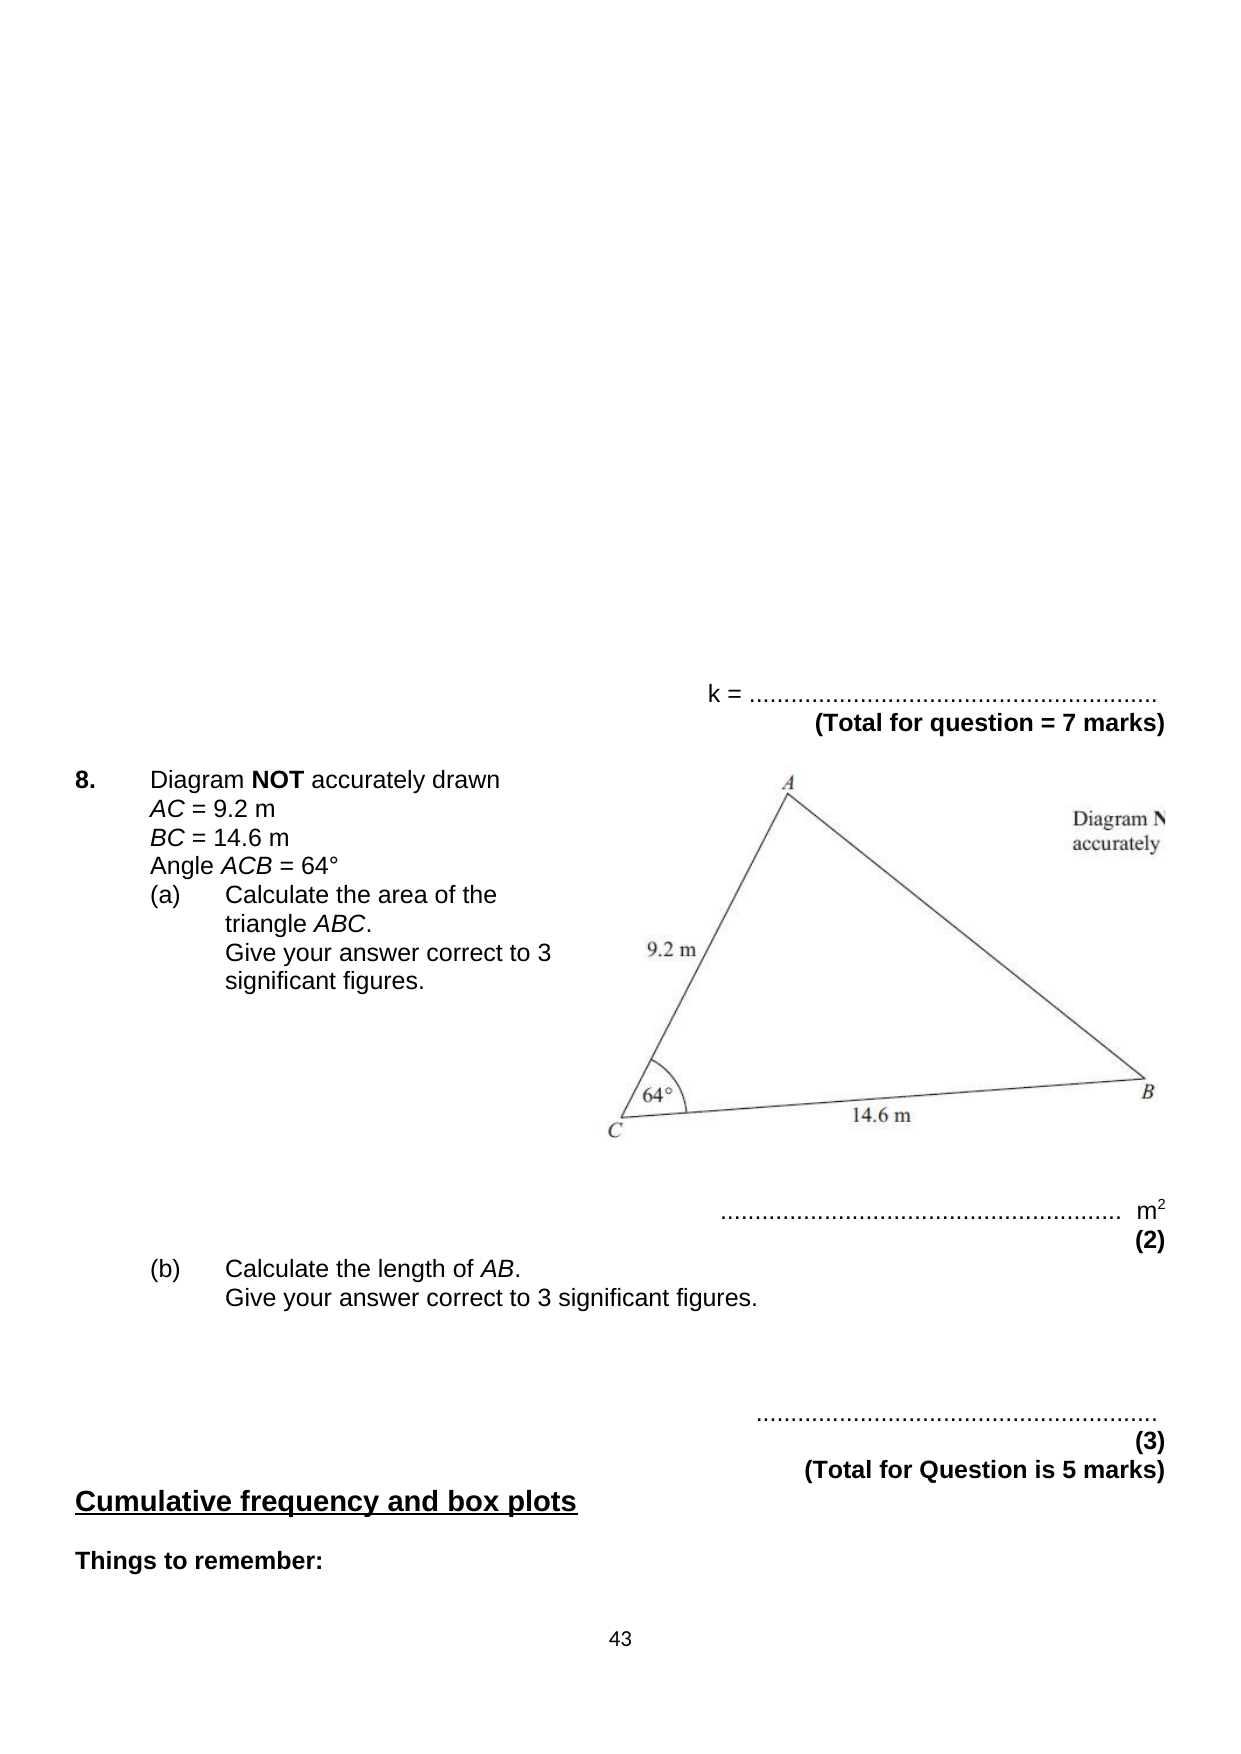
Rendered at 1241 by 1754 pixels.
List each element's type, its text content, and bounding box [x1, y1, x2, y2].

text (a) Calculate the area of the triangle ABC. Give your answer correct to 3 significant figures. [150, 880, 598, 995]
text (b) Calculate the length of AB. Give your answer correct to 3 significant figures. [75, 1254, 1165, 1311]
text 8. Diagram NOT accurately drawn [75, 765, 1165, 794]
text Cumulative frequency and box plots [75, 1484, 1165, 1517]
text (Total for Question is 5 marks) [75, 1455, 1165, 1484]
text k = ........................................................... [75, 75, 1165, 707]
text (3) [75, 1426, 1165, 1455]
text AC = 9.2 m BC = 14.6 m Angle ACB = 64° [150, 794, 598, 880]
text .......................................................... [75, 1397, 1165, 1426]
text .......................................................... m2 [75, 1196, 1165, 1225]
text (2) [75, 1225, 1165, 1254]
picture [598, 766, 1166, 1143]
text Things to remember: [75, 1546, 1165, 1575]
text (Total for question = 7 marks) [75, 707, 1165, 736]
